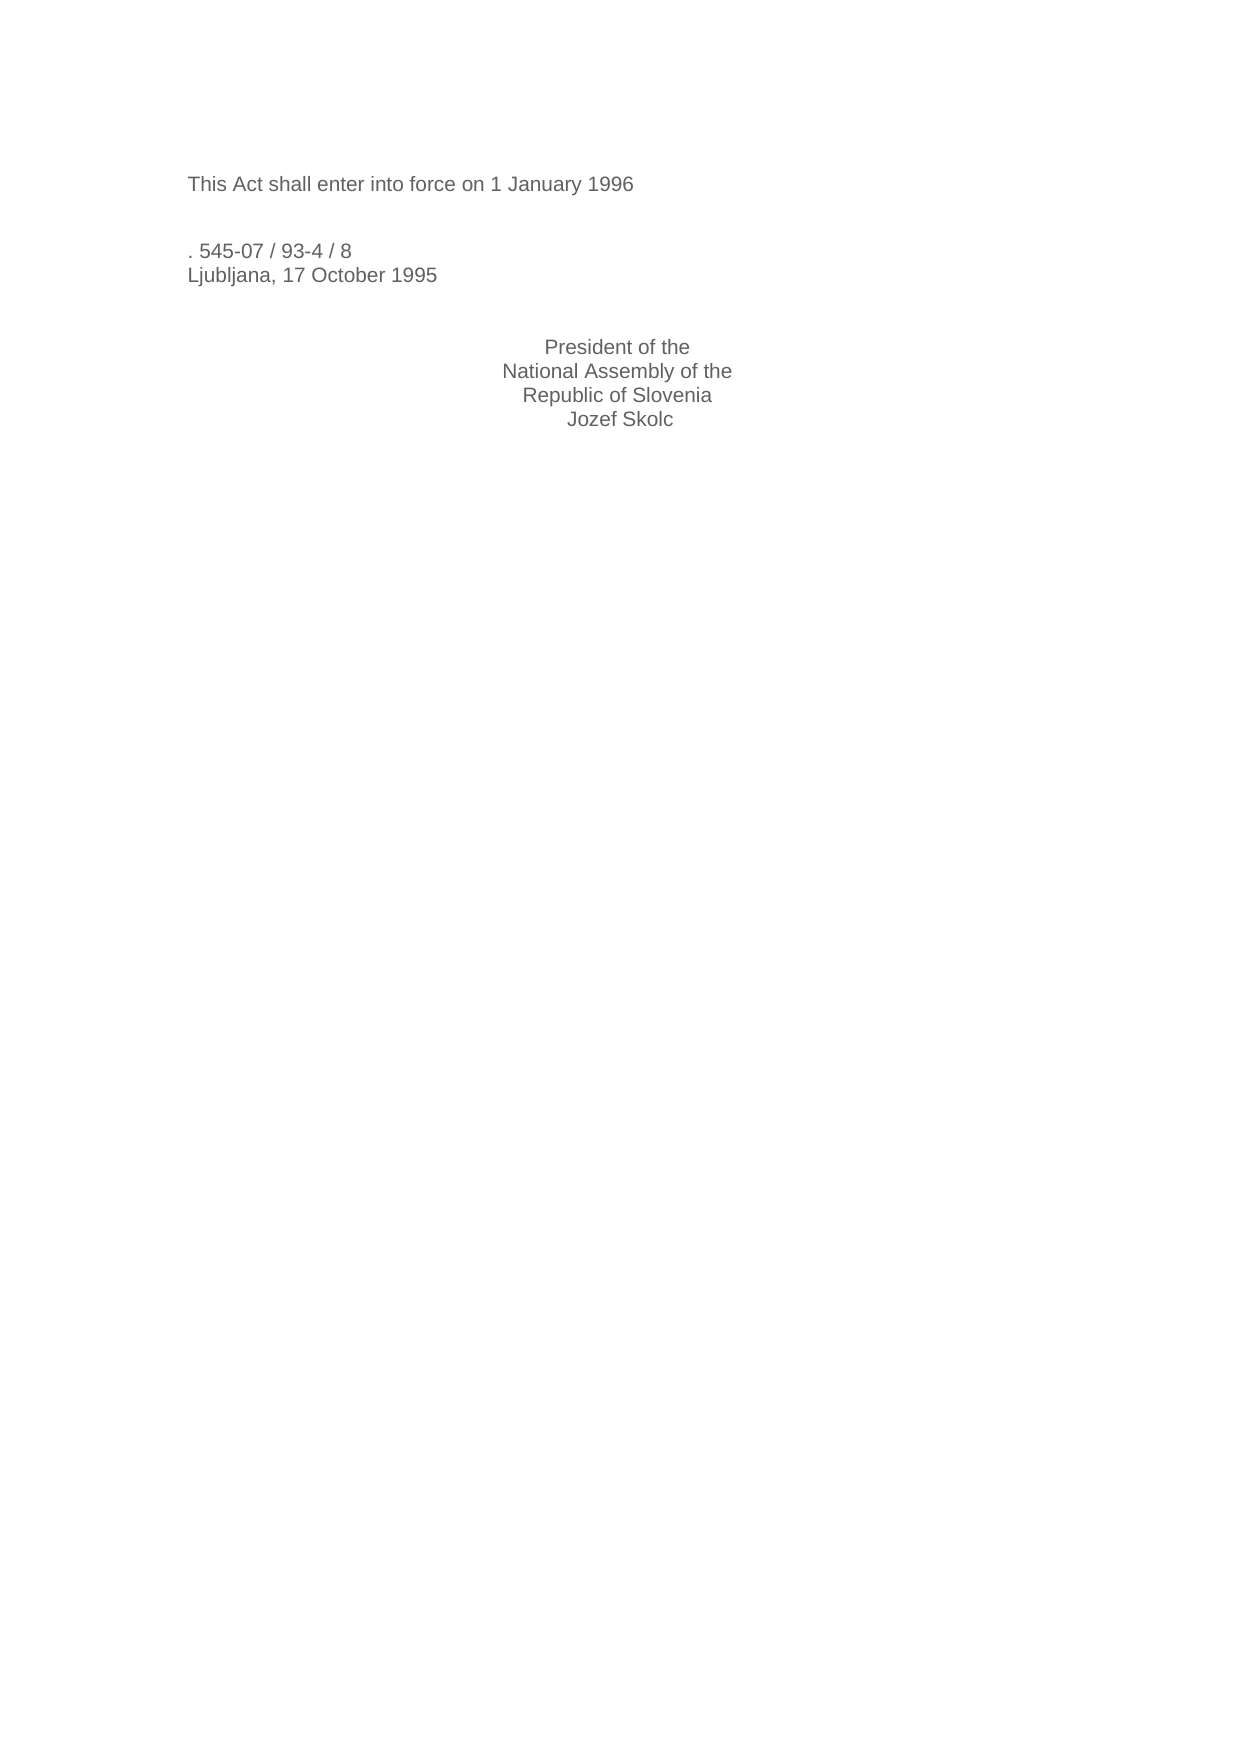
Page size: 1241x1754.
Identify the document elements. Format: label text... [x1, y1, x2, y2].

text President of the National Assembly of the Republic of Slovenia Jozef Skolc [187, 334, 1053, 430]
text This Act shall enter into force on 1 January 1996 . 545-07 / 93-4 / 8 Ljubljana, 17 October 1995 [187, 150, 1053, 334]
